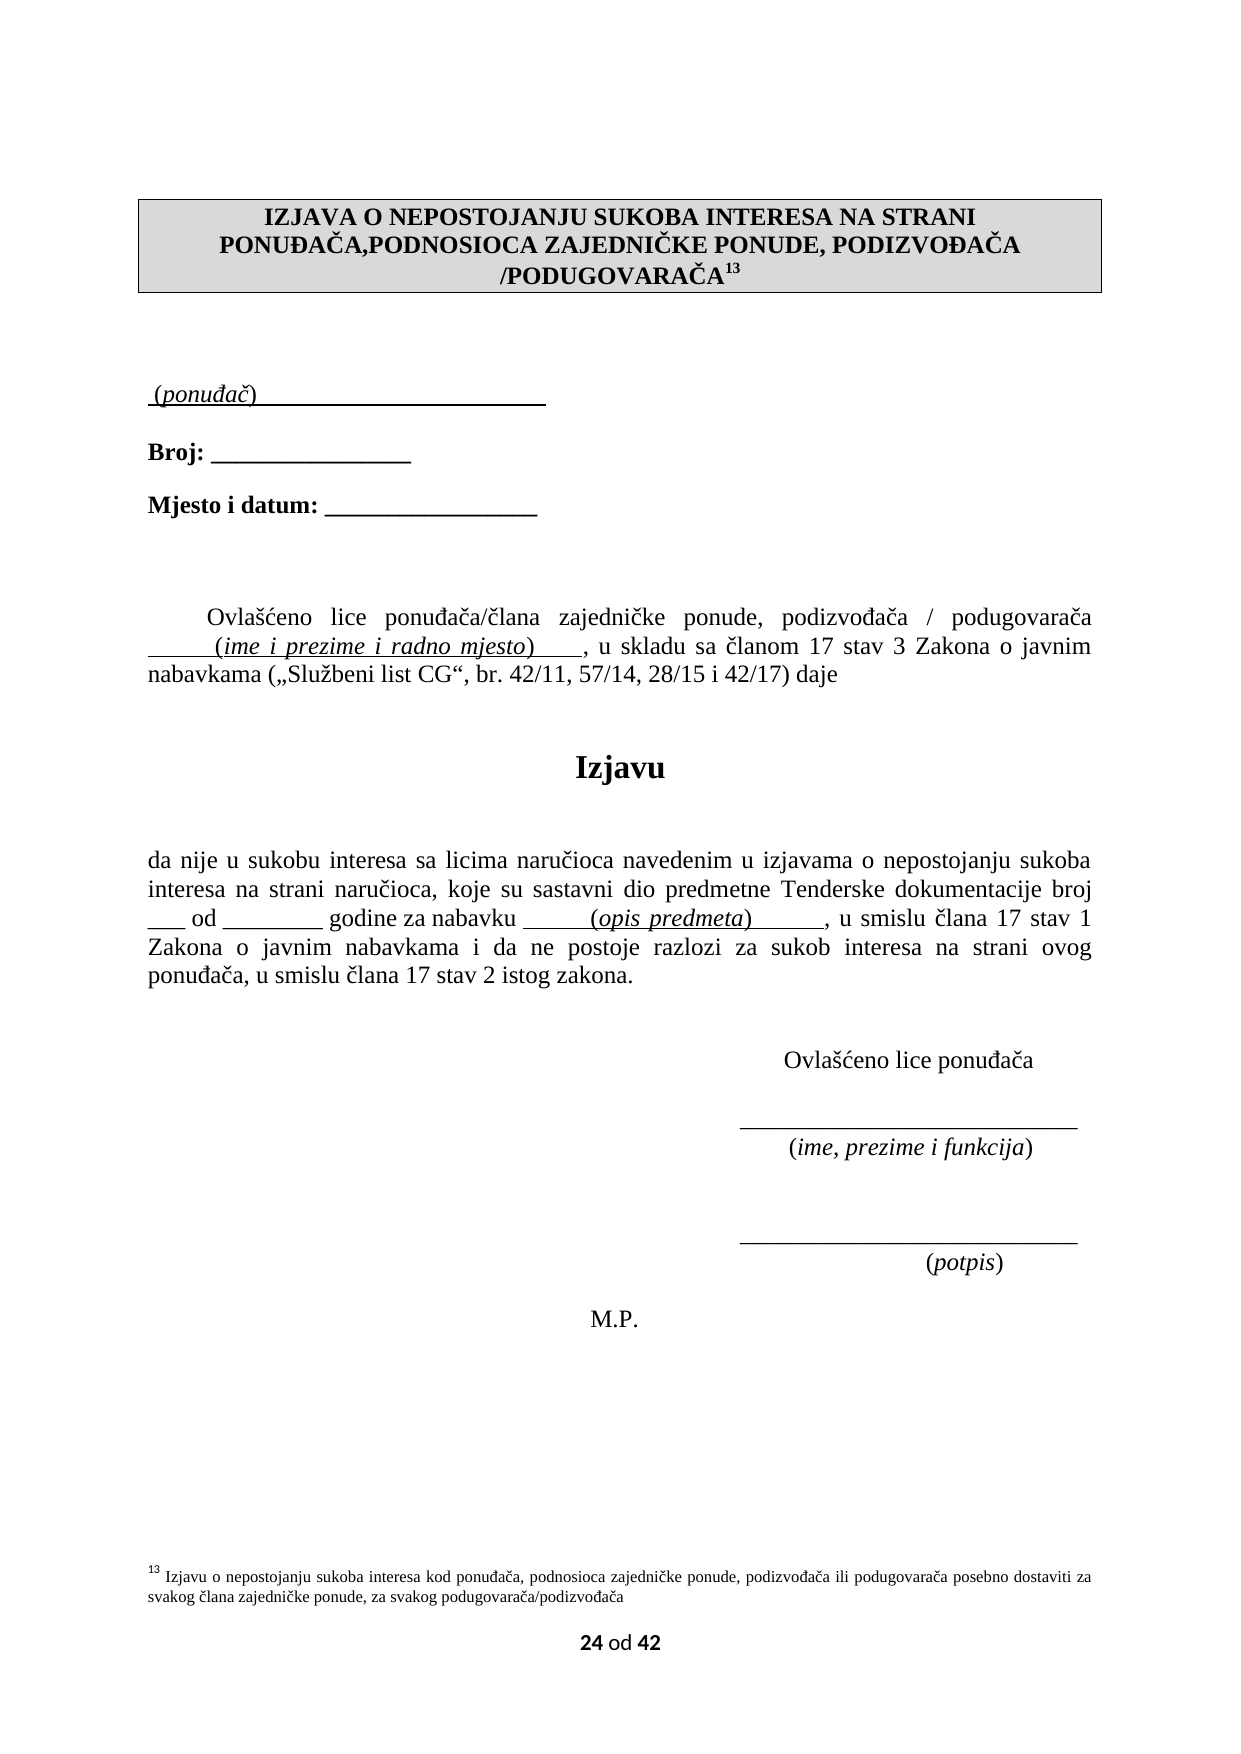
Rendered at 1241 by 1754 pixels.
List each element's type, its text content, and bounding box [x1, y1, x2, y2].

text Izjavu [148, 748, 1093, 786]
text Ovlašćeno lice ponuđača [148, 1045, 1033, 1074]
subtitle IZJAVA O NEPOSTOJANJU SUKOBA INTERESA NA STRANI PONUĐAČA,PODNOSIOCA ZAJEDNIČKE PONUDE, PODIZVOĐAČA /PODUGOVARAČA [139, 200, 1101, 292]
text (potpis) [148, 1247, 1003, 1275]
text M.P. [148, 1304, 1093, 1333]
text Mjesto i datum: _________________ [148, 491, 1093, 519]
text ___________________________ [148, 1218, 1077, 1247]
text Broj: ________________ [148, 437, 1093, 466]
text (ponuđač) [148, 379, 1093, 408]
text Ovlašćeno lice ponuđača/člana zajedničke ponude, podizvođača / podugovarača (ime i prezime i radno mjesto) , u skladu sa članom 17 stav 3 Zakona o javnim nabavkama („Službeni list CG“, br. 42/11, 57/14, 28/15 i 42/17) daje [148, 602, 1093, 688]
text ___________________________ [148, 1103, 1077, 1132]
text (ime, prezime i funkcija) [148, 1132, 1033, 1160]
text da nije u sukobu interesa sa licima naručioca navedenim u izjavama o nepostojanju sukoba interesa na strani naručioca, koje su sastavni dio predmetne Tenderske dokumentacije broj ___ od ________ godine za nabavku (opis predmeta) , u smislu člana 17 stav 1 Zakona o javnim nabavkama i da ne postoje razlozi za sukob interesa na strani ovog ponuđača, u smislu člana 17 stav 2 istog zakona. [148, 845, 1093, 989]
